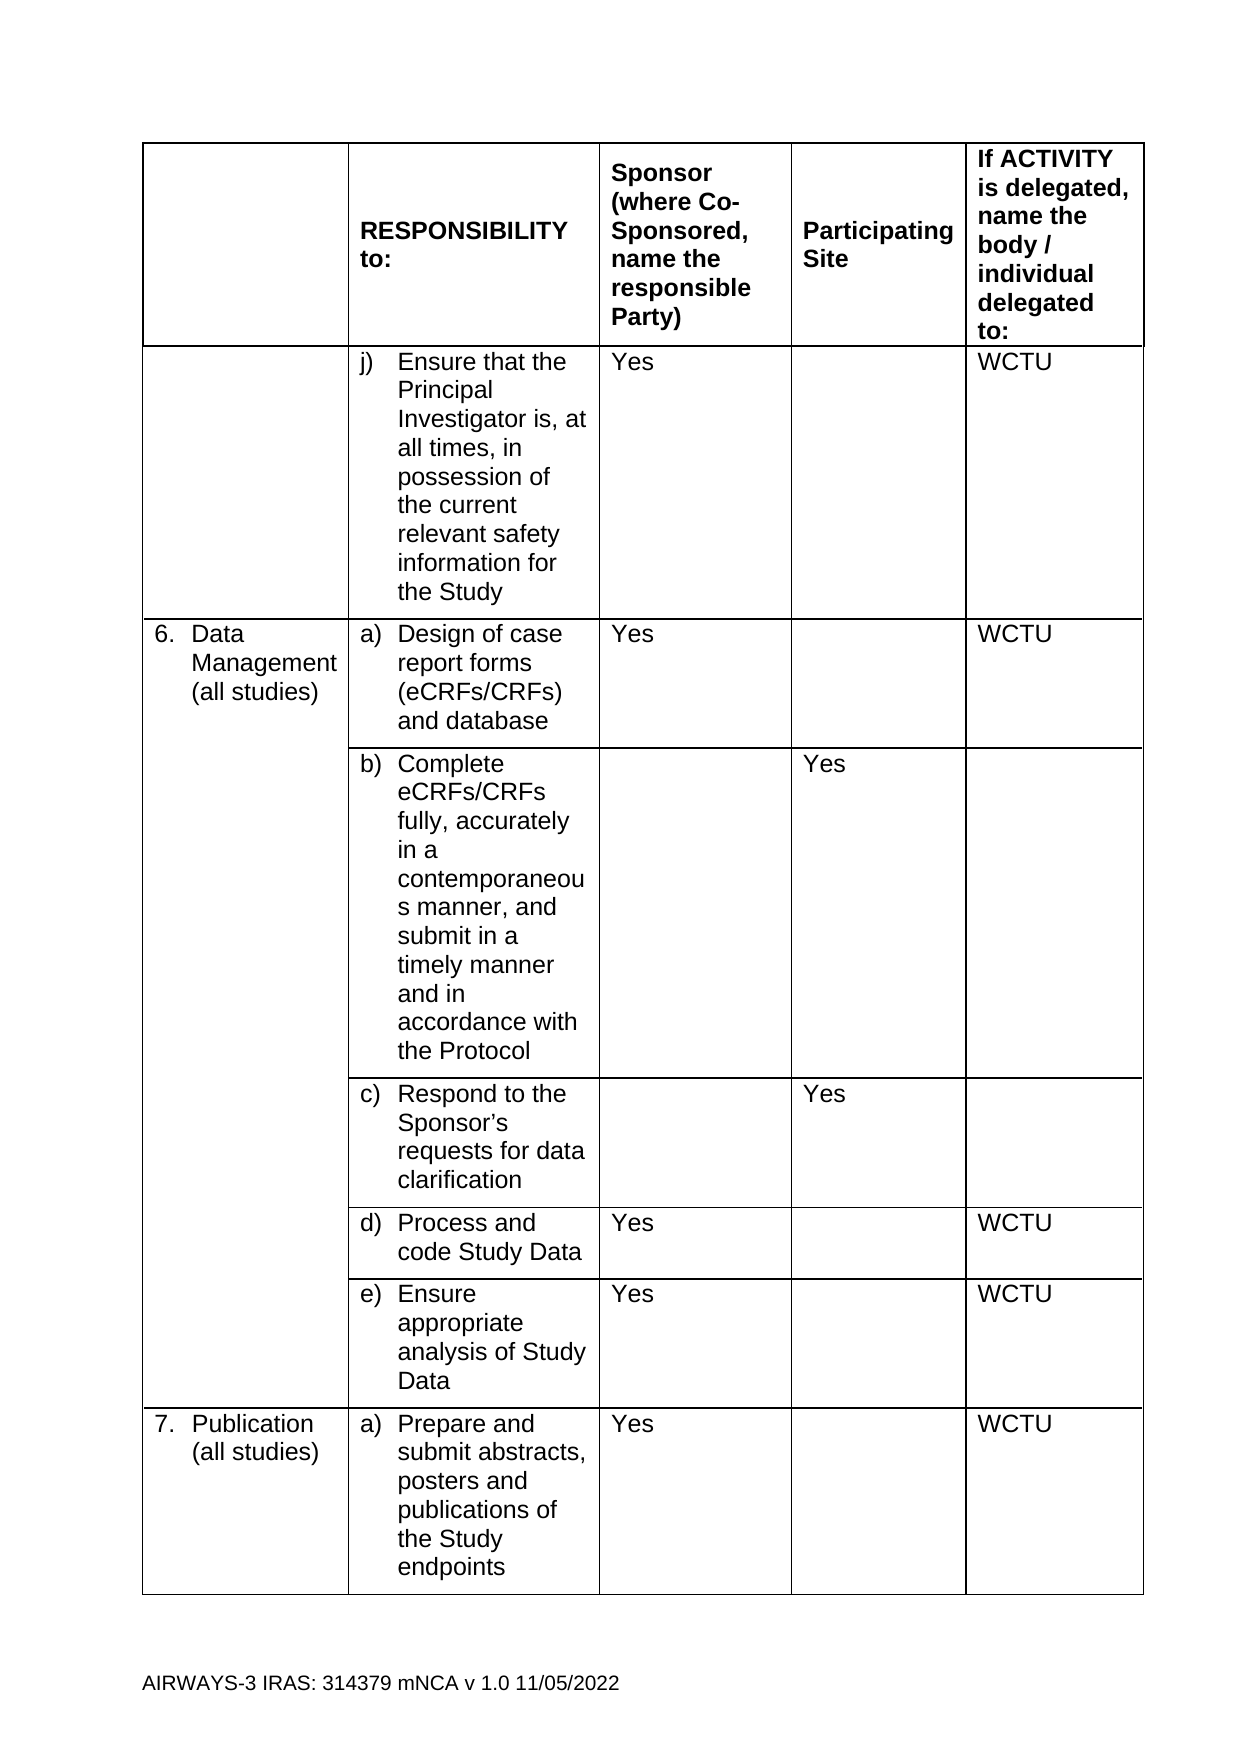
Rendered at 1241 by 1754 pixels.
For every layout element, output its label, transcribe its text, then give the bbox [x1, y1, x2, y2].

table_cell [600, 749, 791, 1077]
table_header If ACTIVITY is delegated, name the body / individual delegated to: [967, 144, 1143, 345]
table_header Sponsor (where Co-Sponsored, name the responsible Party) [600, 144, 791, 345]
table_cell Yes [600, 1208, 791, 1278]
table_cell Respond to the Sponsor’s requests for data clarification [349, 1079, 599, 1206]
table_header [144, 144, 348, 345]
table_cell Prepare and submit abstracts, posters and publications of the Study endpoints [349, 1409, 599, 1593]
table_cell Yes [792, 1079, 965, 1206]
table_cell [600, 1079, 791, 1206]
table_cell Yes [792, 749, 965, 1077]
table_cell WCTU [967, 1206, 1143, 1278]
table_cell Complete eCRFs/CRFs fully, accurately in a contemporaneous manner, and submit in a timely manner and in accordance with the Protocol [349, 749, 599, 1077]
table_cell Ensure appropriate analysis of Study Data [349, 1280, 599, 1407]
table_cell [792, 1280, 965, 1407]
table_cell [967, 747, 1143, 1077]
table_cell WCTU [967, 1278, 1143, 1407]
table_cell [792, 1208, 965, 1278]
table_cell [792, 347, 965, 618]
table_cell WCTU [967, 618, 1143, 747]
table_cell Yes [600, 1409, 791, 1593]
table_cell [967, 1077, 1143, 1206]
table_cell Yes [600, 620, 791, 747]
table_cell Data Management (all studies) [143, 618, 348, 1407]
table_cell Publication (all studies) [143, 1407, 348, 1593]
table_cell [792, 1409, 965, 1593]
table_cell Ensure that the Principal Investigator is, at all times, in possession of the current relevant safety information for the Study [349, 347, 599, 618]
table_header RESPONSIBILITY to: [349, 144, 599, 345]
table_cell Design of case report forms (eCRFs/CRFs) and database [349, 620, 599, 747]
table_cell WCTU [967, 1407, 1143, 1593]
table_header Participating Site [792, 144, 965, 345]
table_cell Yes [600, 347, 791, 618]
table_cell Yes [600, 1280, 791, 1407]
table_cell Process and code Study Data [349, 1208, 599, 1278]
table_cell WCTU [967, 345, 1143, 618]
table_cell [792, 620, 965, 747]
